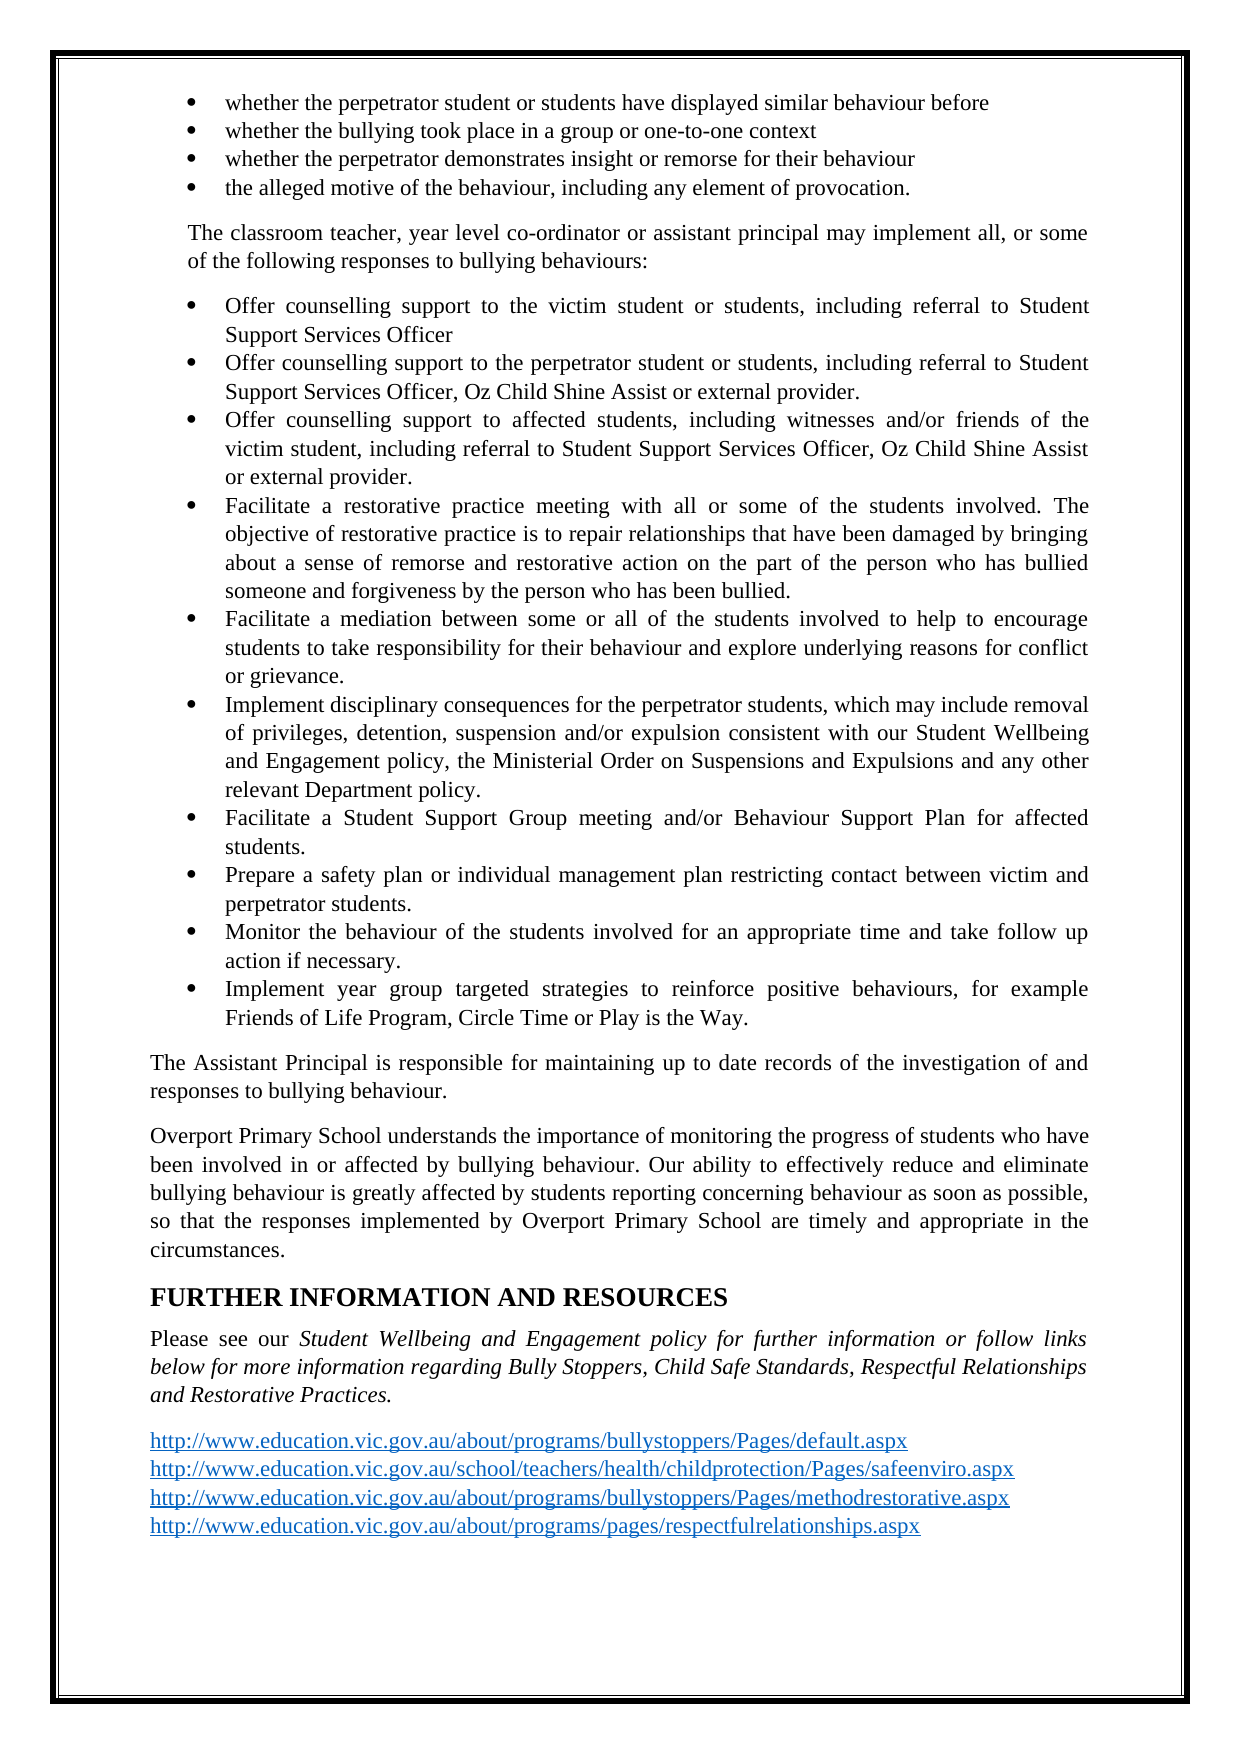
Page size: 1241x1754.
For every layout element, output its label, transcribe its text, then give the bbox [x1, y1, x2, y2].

text Please see our Student Wellbeing and Engagement policy for further information or follow links below for more information regarding Bully Stoppers, Child Safe Standards, Respectful Relationships and Restorative Practices. [150, 1325, 1090, 1408]
list Monitor the behaviour of the students involved for an appropriate time and take follow up action if necessary. [187, 918, 1090, 973]
subtitle Further information and resources [150, 1281, 1090, 1312]
list Prepare a safety plan or individual management plan restricting contact between victim and perpetrator students. [187, 861, 1090, 916]
list whether the perpetrator student or students have displayed similar behaviour before [187, 89, 1090, 115]
list Facilitate a restorative practice meeting with all or some of the students involved. The objective of restorative practice is to repair relationships that have been damaged by bringing about a sense of remorse and restorative action on the part of the person who has bullied someone and forgiveness by the person who has been bullied. [187, 492, 1090, 603]
list Offer counselling support to the perpetrator student or students, including referral to Student Support Services Officer, Oz Child Shine Assist or external provider. [187, 349, 1090, 404]
list the alleged motive of the behaviour, including any element of provocation. [187, 174, 1090, 200]
list Offer counselling support to affected students, including witnesses and/or friends of the victim student, including referral to Student Support Services Officer, Oz Child Shine Assist or external provider. [187, 406, 1090, 489]
text http://www.education.vic.gov.au/about/programs/bullystoppers/Pages/default.aspx [150, 1427, 1090, 1453]
list Facilitate a mediation between some or all of the students involved to help to encourage students to take responsibility for their behaviour and explore underlying reasons for conflict or grievance. [187, 605, 1090, 689]
list whether the perpetrator demonstrates insight or remorse for their behaviour [187, 146, 1090, 172]
list whether the bullying took place in a group or one-to-one context [187, 117, 1090, 143]
text http://www.education.vic.gov.au/about/programs/pages/respectfulrelationships.aspx [150, 1512, 1090, 1538]
text The classroom teacher, year level co-ordinator or assistant principal may implement all, or some of the following responses to bullying behaviours: [187, 219, 1090, 274]
list Facilitate a Student Support Group meeting and/or Behaviour Support Plan for affected students. [187, 804, 1090, 859]
list Implement disciplinary consequences for the perpetrator students, which may include removal of privileges, detention, suspension and/or expulsion consistent with our Student Wellbeing and Engagement policy, the Ministerial Order on Suspensions and Expulsions and any other relevant Department policy. [187, 691, 1090, 802]
text http://www.education.vic.gov.au/school/teachers/health/childprotection/Pages/safeenviro.aspx [150, 1455, 1090, 1481]
list Implement year group targeted strategies to reinforce positive behaviours, for example Friends of Life Program, Circle Time or Play is the Way. [187, 975, 1090, 1030]
text The Assistant Principal is responsible for maintaining up to date records of the investigation of and responses to bullying behaviour. [150, 1049, 1090, 1103]
text Overport Primary School understands the importance of monitoring the progress of students who have been involved in or affected by bullying behaviour. Our ability to effectively reduce and eliminate bullying behaviour is greatly affected by students reporting concerning behaviour as soon as possible, so that the responses implemented by Overport Primary School are timely and appropriate in the circumstances. [150, 1122, 1090, 1262]
list Offer counselling support to the victim student or students, including referral to Student Support Services Officer [187, 293, 1090, 347]
text http://www.education.vic.gov.au/about/programs/bullystoppers/Pages/methodrestorative.aspx [150, 1483, 1090, 1510]
